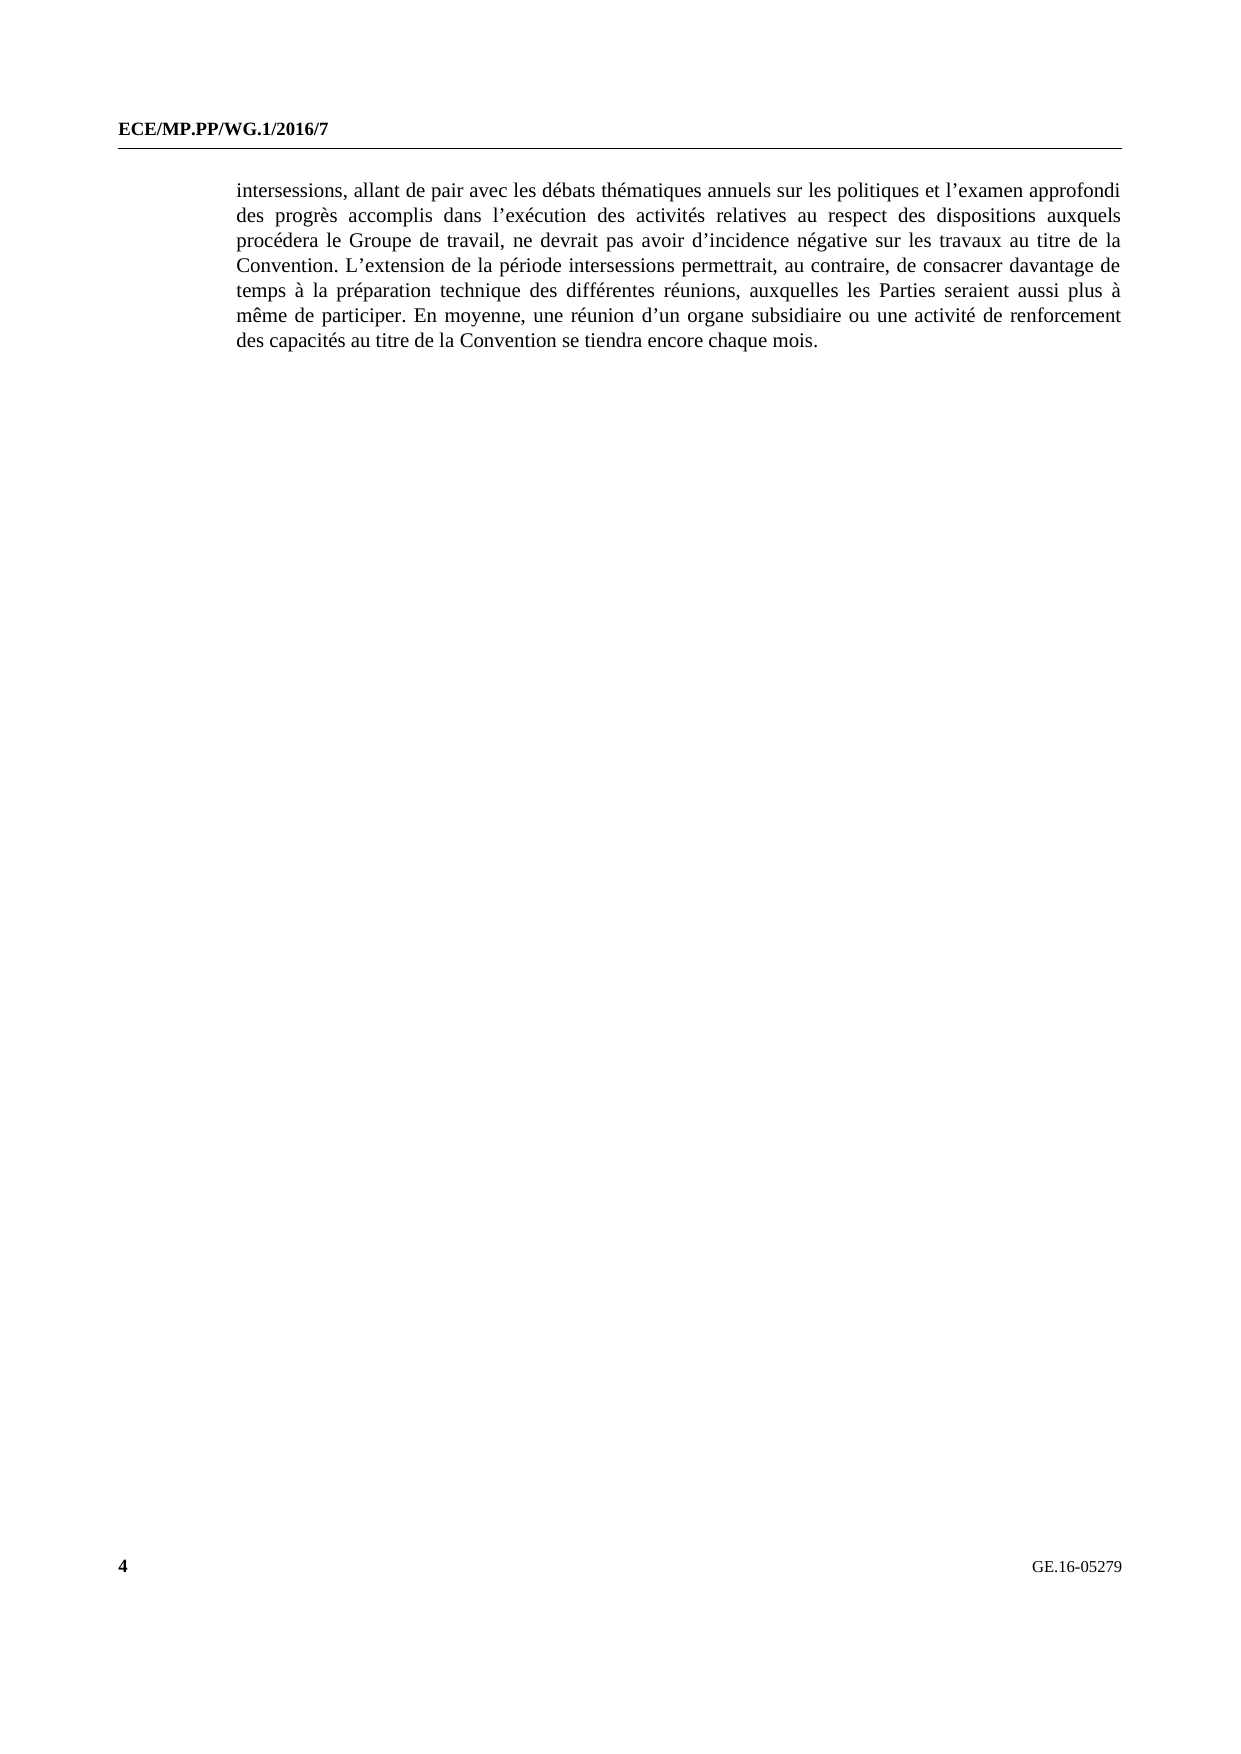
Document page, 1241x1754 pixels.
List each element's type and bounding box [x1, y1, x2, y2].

text [236, 177, 1122, 352]
